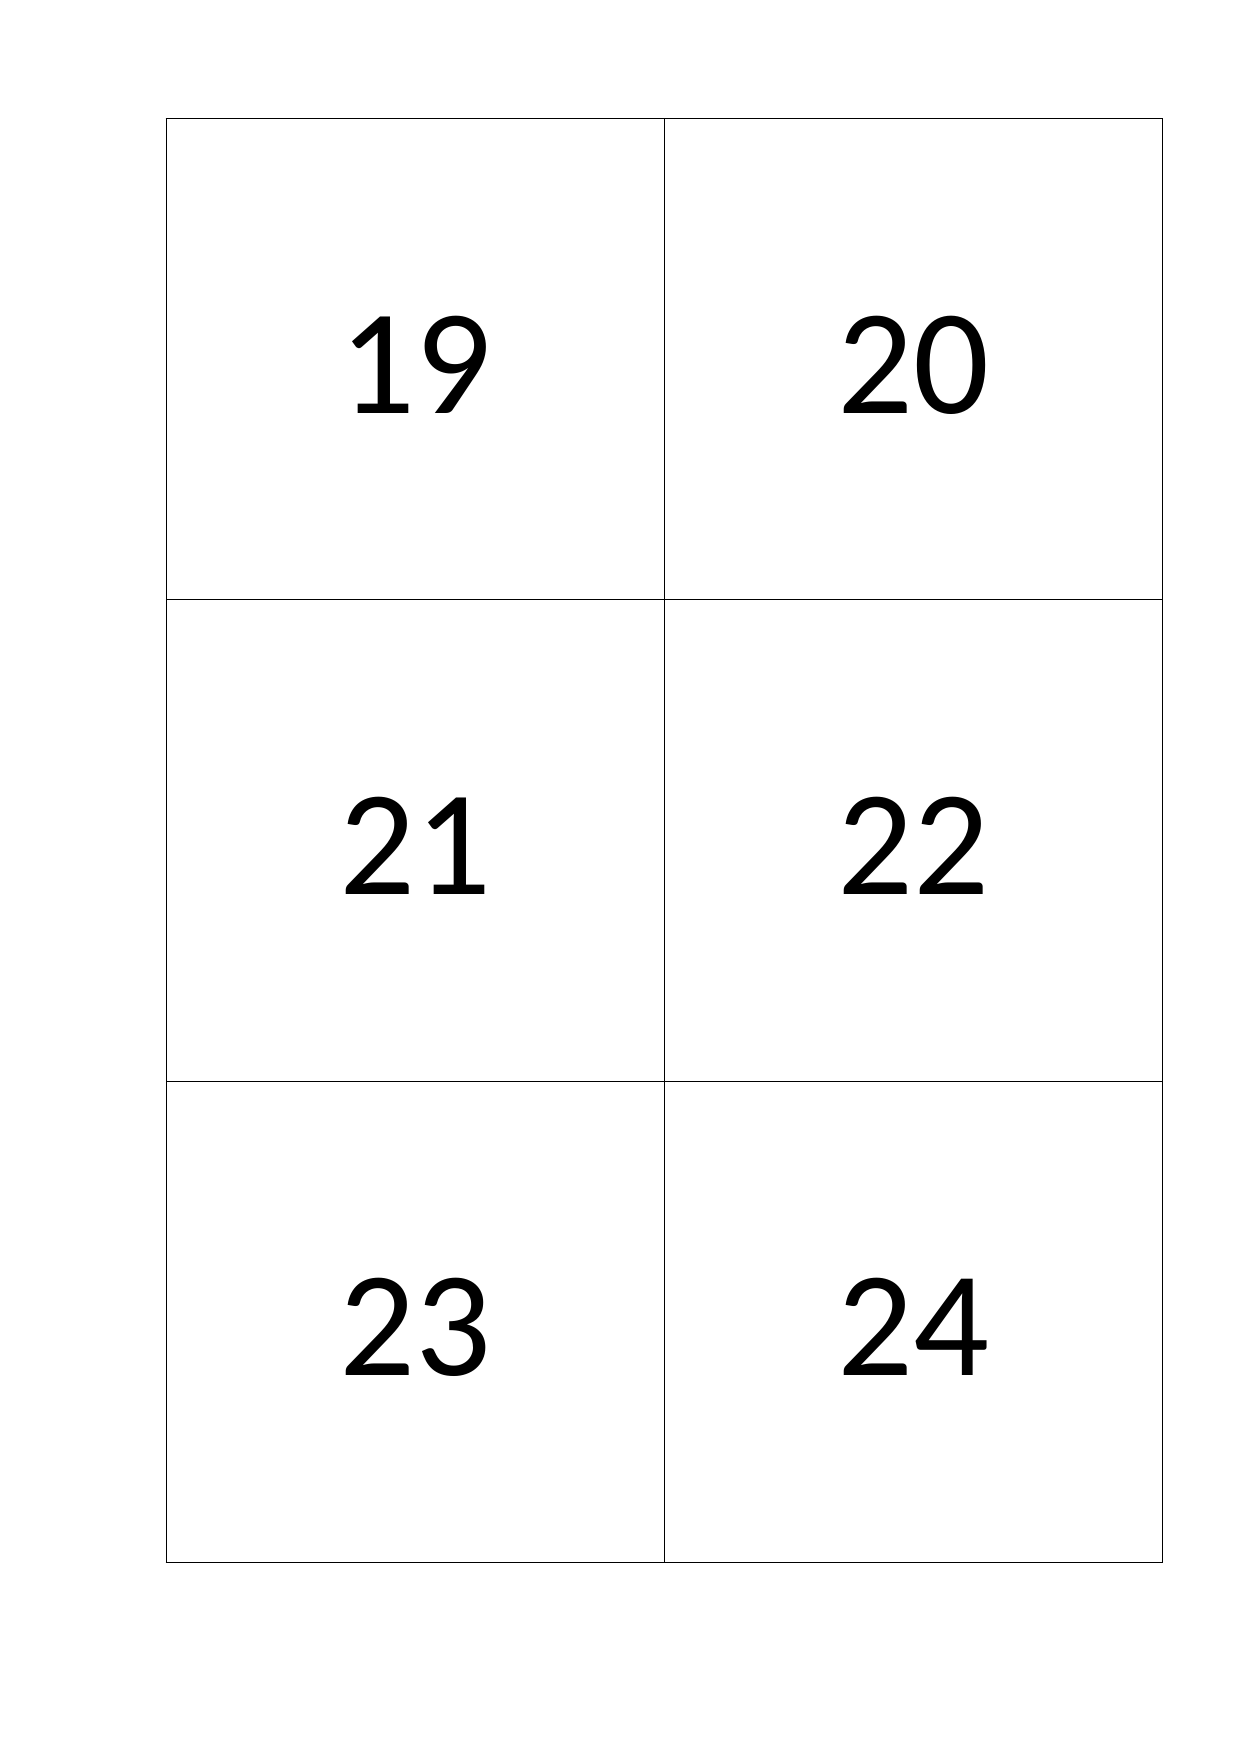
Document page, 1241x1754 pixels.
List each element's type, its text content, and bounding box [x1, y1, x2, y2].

table_cell 23 [167, 1082, 664, 1562]
table_cell 24 [665, 1082, 1162, 1562]
table_cell 21 [167, 600, 664, 1081]
table_header 19 [167, 119, 664, 599]
table_header 20 [665, 119, 1162, 599]
table_cell 22 [665, 600, 1162, 1081]
